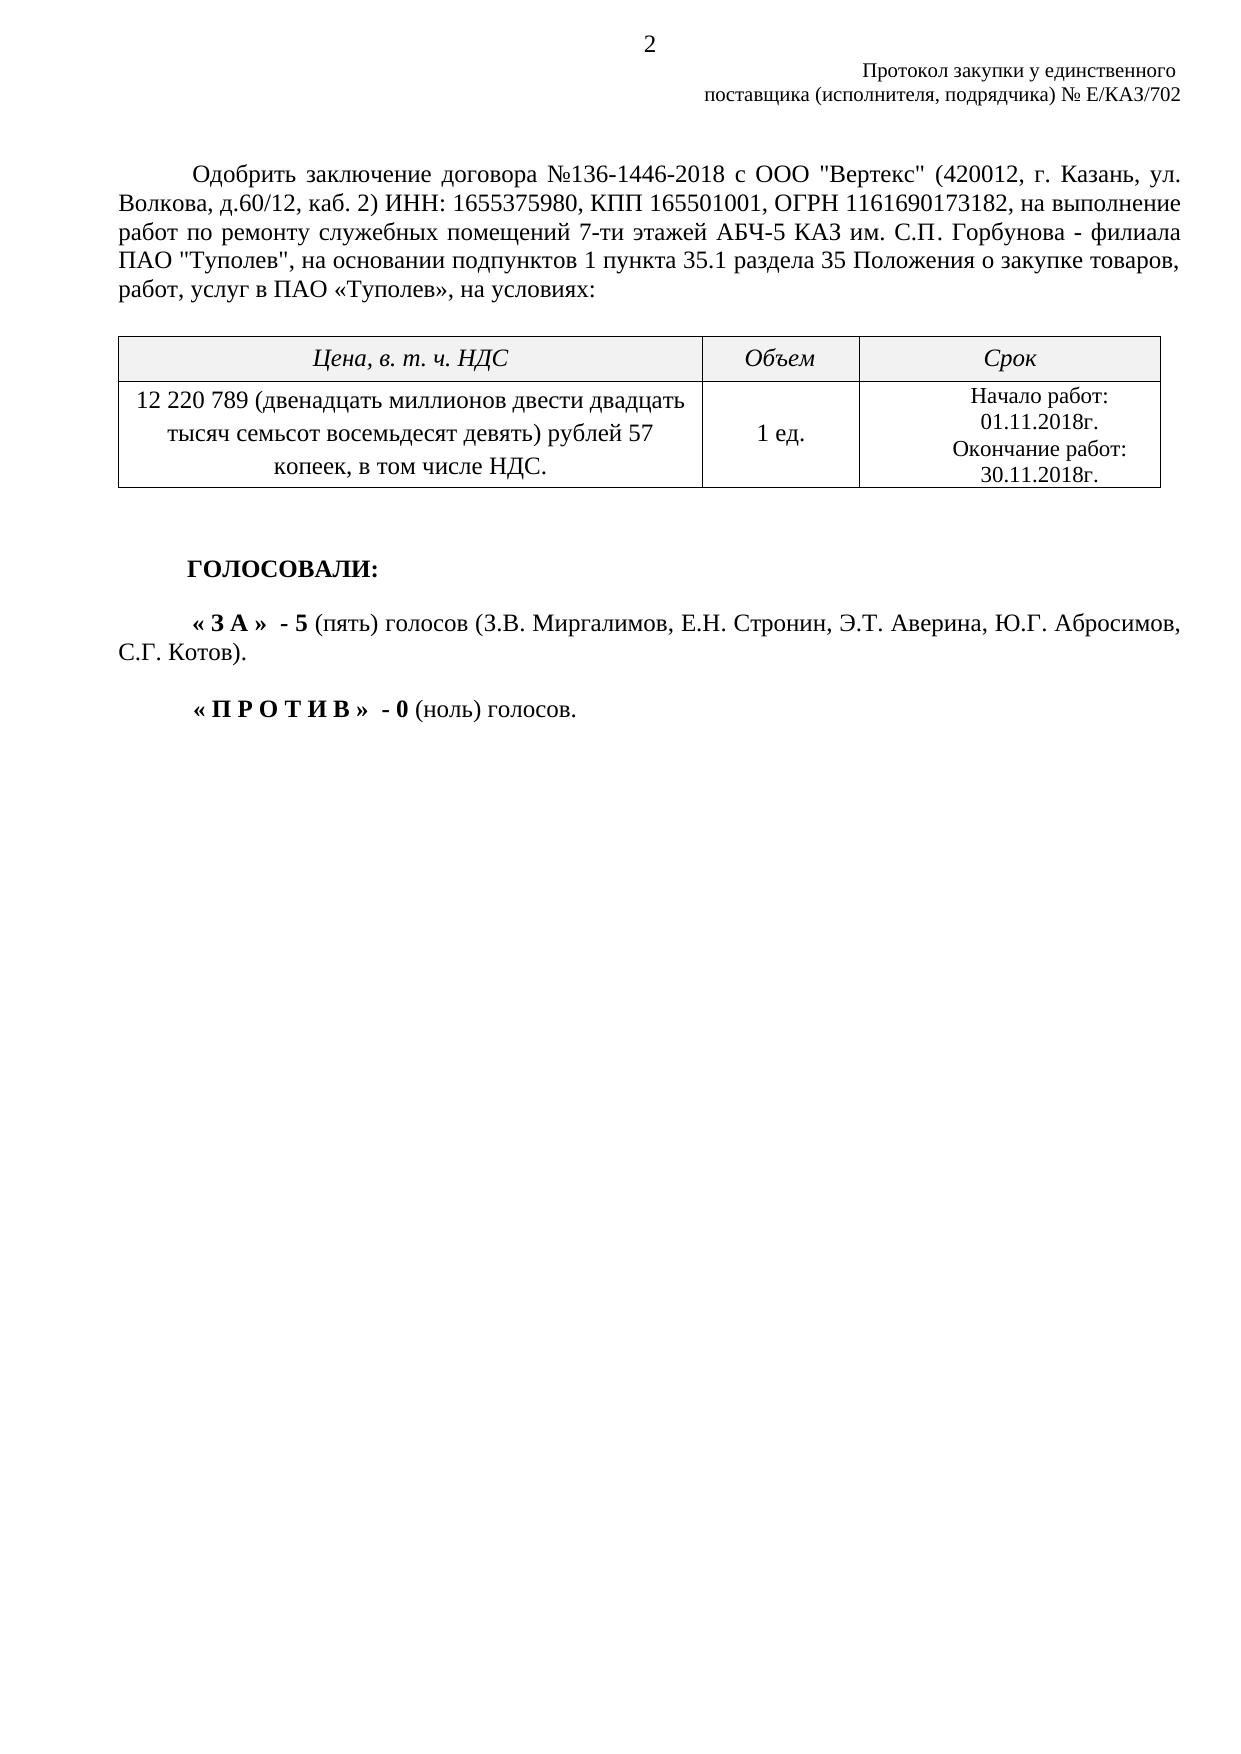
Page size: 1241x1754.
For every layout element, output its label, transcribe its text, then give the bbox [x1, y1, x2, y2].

table_cell Начало работ: 01.11.2018г. Окончание работ: 30.11.2018г. [860, 382, 1160, 487]
table_header Цена, в. т. ч. НДС [119, 337, 702, 381]
table_cell 1 ед. [703, 382, 859, 487]
text Одобрить заключение договора №136-1446-2018 с ООО "Вертекс" (420012, г. Казань, ул. Волкова, д.60/12, каб. 2) ИНН: 1655375980, КПП 165501001, ОГРН 1161690173182, на выполнение работ по ремонту служебных помещений 7-ти этажей АБЧ-5 КАЗ им. С.П. Горбунова - филиала ПАО "Туполев", на основании подпунктов 1 пункта 35.1 раздела 35 Положения о закупке товаров, работ, услуг в ПАО «Туполев», на условиях: [118, 159, 1181, 303]
table_header Объем [703, 337, 859, 381]
text «ЗА» - 5 (пять) голосов (З.В. Миргалимов, Е.Н. Стронин, Э.Т. Аверина, Ю.Г. Абросимов, С.Г. Котов). [118, 608, 1181, 666]
text голосовали: [118, 554, 1181, 583]
table_header Срок [860, 337, 1160, 381]
table_cell 12 220 789 (двенадцать миллионов двести двадцать тысяч семьсот восемьдесят девять) рублей 57 копеек, в том числе НДС. [119, 382, 702, 487]
text «ПРОТИВ» - 0 (ноль) голосов. [118, 694, 1181, 723]
